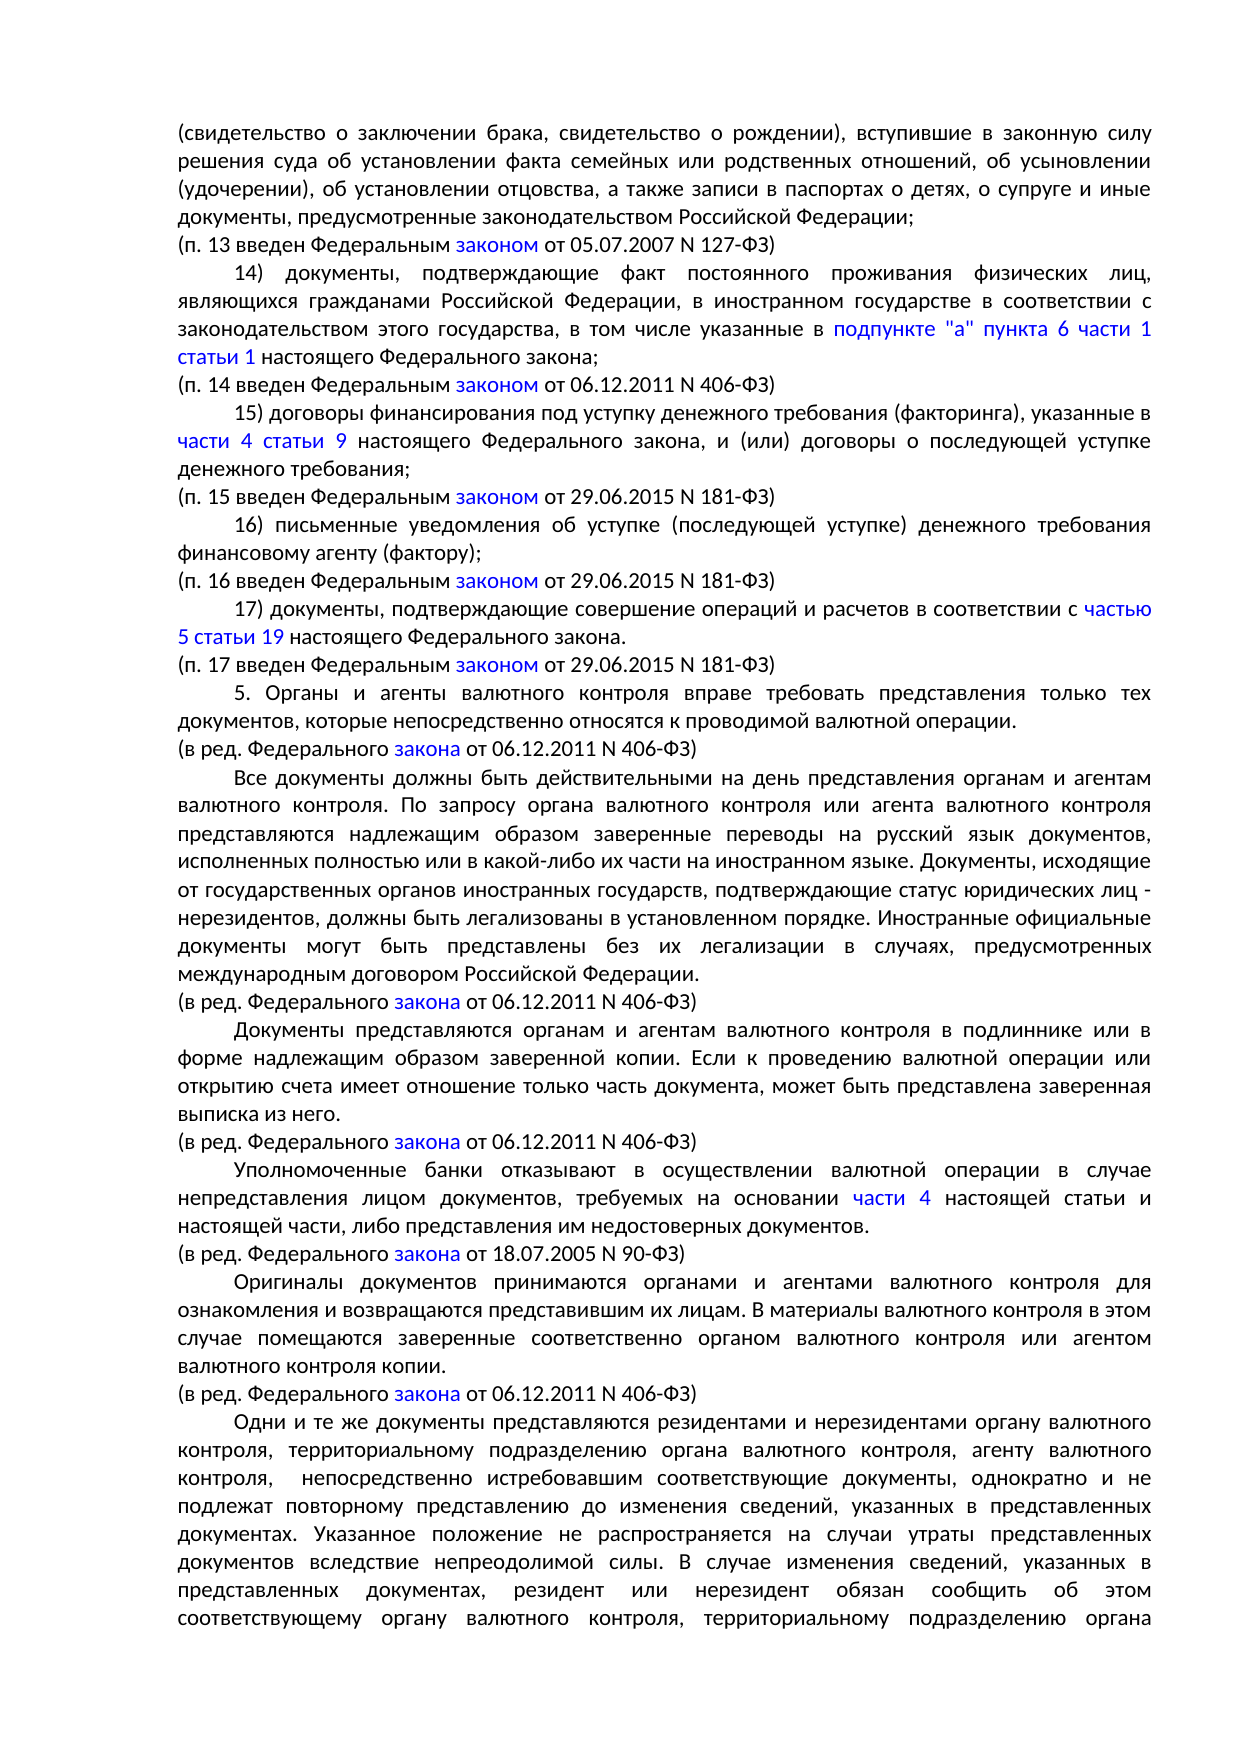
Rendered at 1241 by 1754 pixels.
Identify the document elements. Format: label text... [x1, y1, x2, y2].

text Оригиналы документов принимаются органами и агентами валютного контроля для ознакомления и возвращаются представившим их лицам. В материалы валютного контроля в этом случае помещаются заверенные соответственно органом валютного контроля или агентом валютного контроля копии. [177, 1267, 1152, 1379]
text (в ред. Федерального закона от 06.12.2011 N 406-ФЗ) [177, 1379, 1152, 1407]
text (в ред. Федерального закона от 06.12.2011 N 406-ФЗ) [177, 1127, 1152, 1155]
text (п. 14 введен Федеральным законом от 06.12.2011 N 406-ФЗ) [177, 370, 1152, 398]
text 15) договоры финансирования под уступку денежного требования (факторинга), указанные в части 4 статьи 9 настоящего Федерального закона, и (или) договоры о последующей уступке денежного требования; [177, 398, 1152, 482]
text (в ред. Федерального закона от 06.12.2011 N 406-ФЗ) [177, 987, 1152, 1015]
text 14) документы, подтверждающие факт постоянного проживания физических лиц, являющихся гражданами Российской Федерации, в иностранном государстве в соответствии с законодательством этого государства, в том числе указанные в подпункте "а" пункта 6 части 1 статьи 1 настоящего Федерального закона; [177, 258, 1152, 370]
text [177, 118, 1152, 230]
text Документы представляются органам и агентам валютного контроля в подлиннике или в форме надлежащим образом заверенной копии. Если к проведению валютной операции или открытию счета имеет отношение только часть документа, может быть представлена заверенная выписка из него. [177, 1015, 1152, 1127]
text (п. 13 введен Федеральным законом от 05.07.2007 N 127-ФЗ) [177, 230, 1152, 258]
text (в ред. Федерального закона от 18.07.2005 N 90-ФЗ) [177, 1239, 1152, 1267]
text Уполномоченные банки отказывают в осуществлении валютной операции в случае непредставления лицом документов, требуемых на основании части 4 настоящей статьи и настоящей части, либо представления им недостоверных документов. [177, 1155, 1152, 1239]
text (п. 16 введен Федеральным законом от 29.06.2015 N 181-ФЗ) [177, 566, 1152, 594]
text Все документы должны быть действительными на день представления органам и агентам валютного контроля. По запросу органа валютного контроля или агента валютного контроля представляются надлежащим образом заверенные переводы на русский язык документов, исполненных полностью или в какой-либо их части на иностранном языке. Документы, исходящие от государственных органов иностранных государств, подтверждающие статус юридических лиц - нерезидентов, должны быть легализованы в установленном порядке. Иностранные официальные документы могут быть представлены без их легализации в случаях, предусмотренных международным договором Российской Федерации. [177, 763, 1152, 987]
text 5. Органы и агенты валютного контроля вправе требовать представления только тех документов, которые непосредственно относятся к проводимой валютной операции. [177, 678, 1152, 734]
text (п. 17 введен Федеральным законом от 29.06.2015 N 181-ФЗ) [177, 651, 1152, 678]
text 16) письменные уведомления об уступке (последующей уступке) денежного требования финансовому агенту (фактору); [177, 510, 1152, 566]
text (в ред. Федерального закона от 06.12.2011 N 406-ФЗ) [177, 734, 1152, 763]
text 17) документы, подтверждающие совершение операций и расчетов в соответствии с частью 5 статьи 19 настоящего Федерального закона. [177, 594, 1152, 651]
text (п. 15 введен Федеральным законом от 29.06.2015 N 181-ФЗ) [177, 482, 1152, 510]
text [177, 1407, 1152, 1631]
